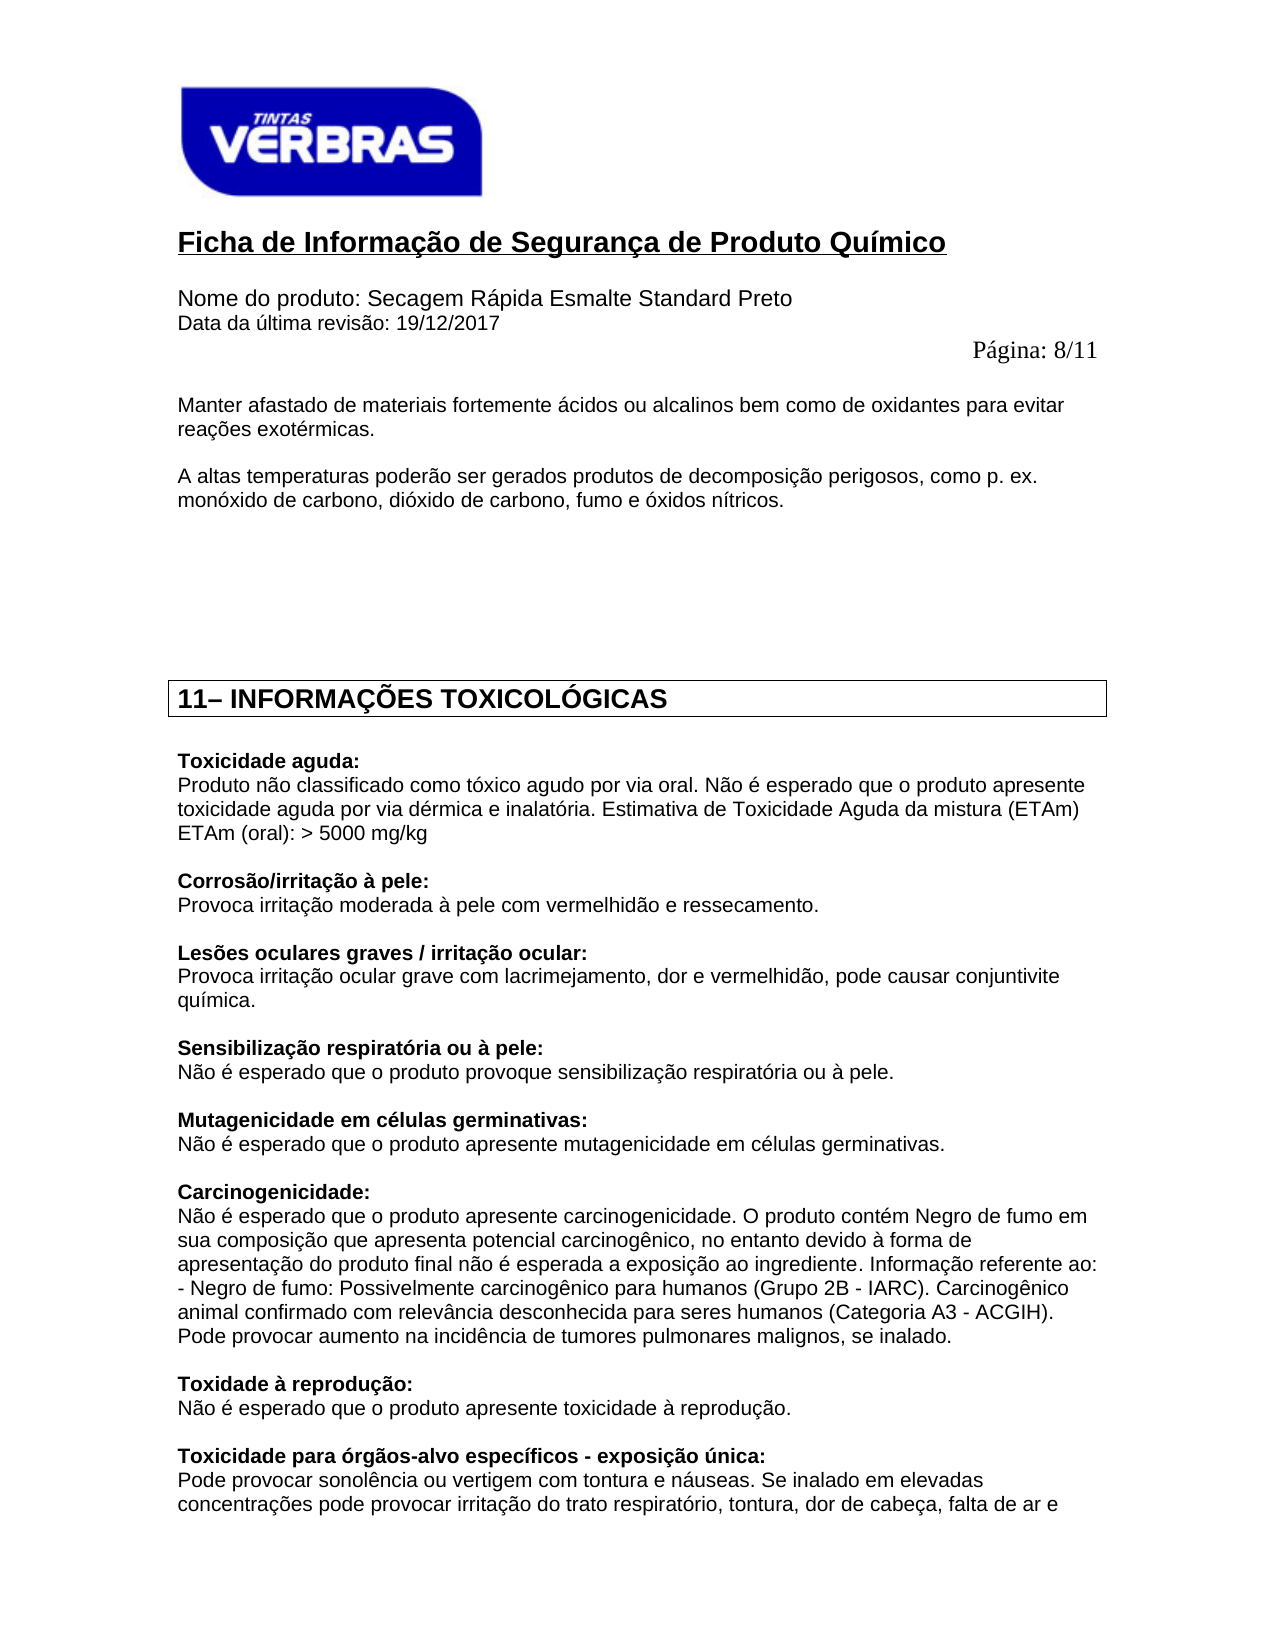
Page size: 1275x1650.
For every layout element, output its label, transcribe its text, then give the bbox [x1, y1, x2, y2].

text Toxicidade aguda: [177, 749, 1098, 773]
text Provoca irritação ocular grave com lacrimejamento, dor e vermelhidão, pode causar conjuntivite química. [177, 964, 1098, 1012]
picture [177, 73, 487, 216]
text Lesões oculares graves / irritação ocular: [177, 940, 1098, 964]
text Não é esperado que o produto provoque sensibilização respiratória ou à pele. [177, 1060, 1098, 1084]
text A altas temperaturas poderão ser gerados produtos de decomposição perigosos, como p. ex. monóxido de carbono, dióxido de carbono, fumo e óxidos nítricos. [177, 464, 1098, 512]
text Provoca irritação moderada à pele com vermelhidão e ressecamento. [177, 892, 1098, 916]
text Manter afastado de materiais fortemente ácidos ou alcalinos bem como de oxidantes para evitar reações exotérmicas. [177, 392, 1098, 440]
text 11– INFORMAÇÕES TOXICOLÓGICAS [169, 681, 1106, 716]
text Produto não classificado como tóxico agudo por via oral. Não é esperado que o produto apresente toxicidade aguda por via dérmica e inalatória. Estimativa de Toxicidade Aguda da mistura (ETAm) ETAm (oral): > 5000 mg/kg [177, 773, 1098, 844]
text Não é esperado que o produto apresente toxicidade à reprodução. [177, 1396, 1098, 1419]
text Corrosão/irritação à pele: [177, 868, 1098, 892]
text Toxidade à reprodução: [177, 1372, 1098, 1396]
text Não é esperado que o produto apresente carcinogenicidade. O produto contém Negro de fumo em sua composição que apresenta potencial carcinogênico, no entanto devido à forma de apresentação do produto final não é esperada a exposição ao ingrediente. Informação referente ao: - Negro de fumo: Possivelmente carcinogênico para humanos (Grupo 2B - IARC). Carcinogênico animal confirmado com relevância desconhecida para seres humanos (Categoria A3 - ACGIH). Pode provocar aumento na incidência de tumores pulmonares malignos, se inalado. [177, 1204, 1098, 1348]
text Toxicidade para órgãos-alvo específicos - exposição única: [177, 1443, 1098, 1467]
text Carcinogenicidade: [177, 1180, 1098, 1204]
text Mutagenicidade em células germinativas: [177, 1108, 1098, 1132]
text Sensibilização respiratória ou à pele: [177, 1036, 1098, 1060]
text Não é esperado que o produto apresente mutagenicidade em células germinativas. [177, 1132, 1098, 1156]
